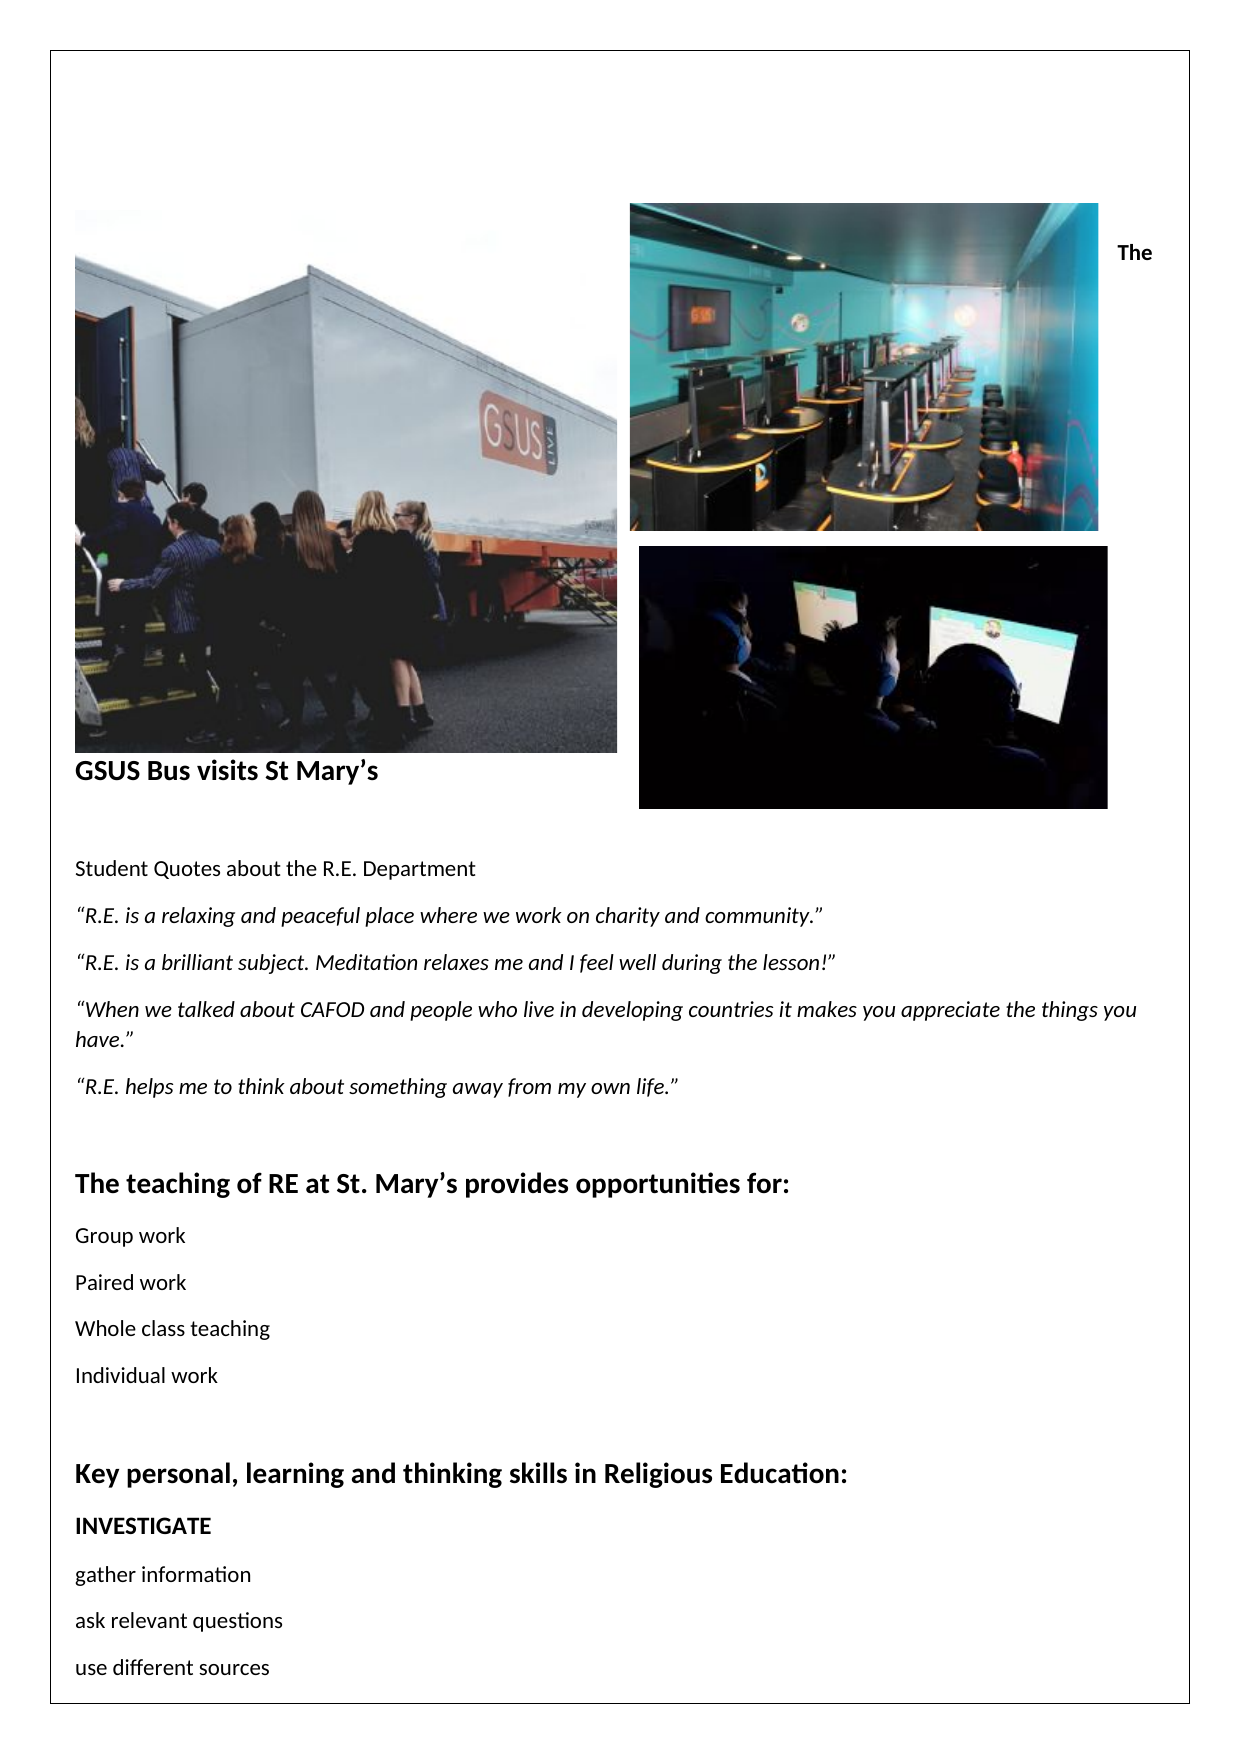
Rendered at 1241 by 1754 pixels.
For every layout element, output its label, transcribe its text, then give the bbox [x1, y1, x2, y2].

text The teaching of RE at St. Mary’s provides opportunities for: [75, 1166, 1165, 1201]
text “R.E. helps me to think about something away from my own life.” [75, 1072, 1165, 1100]
text “When we talked about CAFOD and people who live in developing countries it makes you appreciate the things you have.” [75, 995, 1165, 1053]
text ask relevant questions [75, 1607, 1165, 1635]
picture [75, 210, 618, 753]
picture [629, 203, 1099, 531]
text Key personal, learning and thinking skills in Religious Education: [75, 1455, 1165, 1491]
text “R.E. is a relaxing and peaceful place where we work on charity and community.” [75, 901, 1165, 929]
text use different sources [75, 1653, 1165, 1682]
text “R.E. is a brilliant subject. Meditation relaxes me and I feel well during the lesson!” [75, 948, 1165, 976]
text gather information [75, 1560, 1165, 1588]
text Whole class teaching [75, 1314, 1165, 1342]
text Student Quotes about the R.E. Department [75, 854, 1165, 882]
text Paired work [75, 1268, 1165, 1296]
text INVESTIGATE [75, 1510, 1165, 1541]
text Individual work [75, 1361, 1165, 1389]
text Group work [75, 1221, 1165, 1249]
picture [639, 546, 1108, 809]
